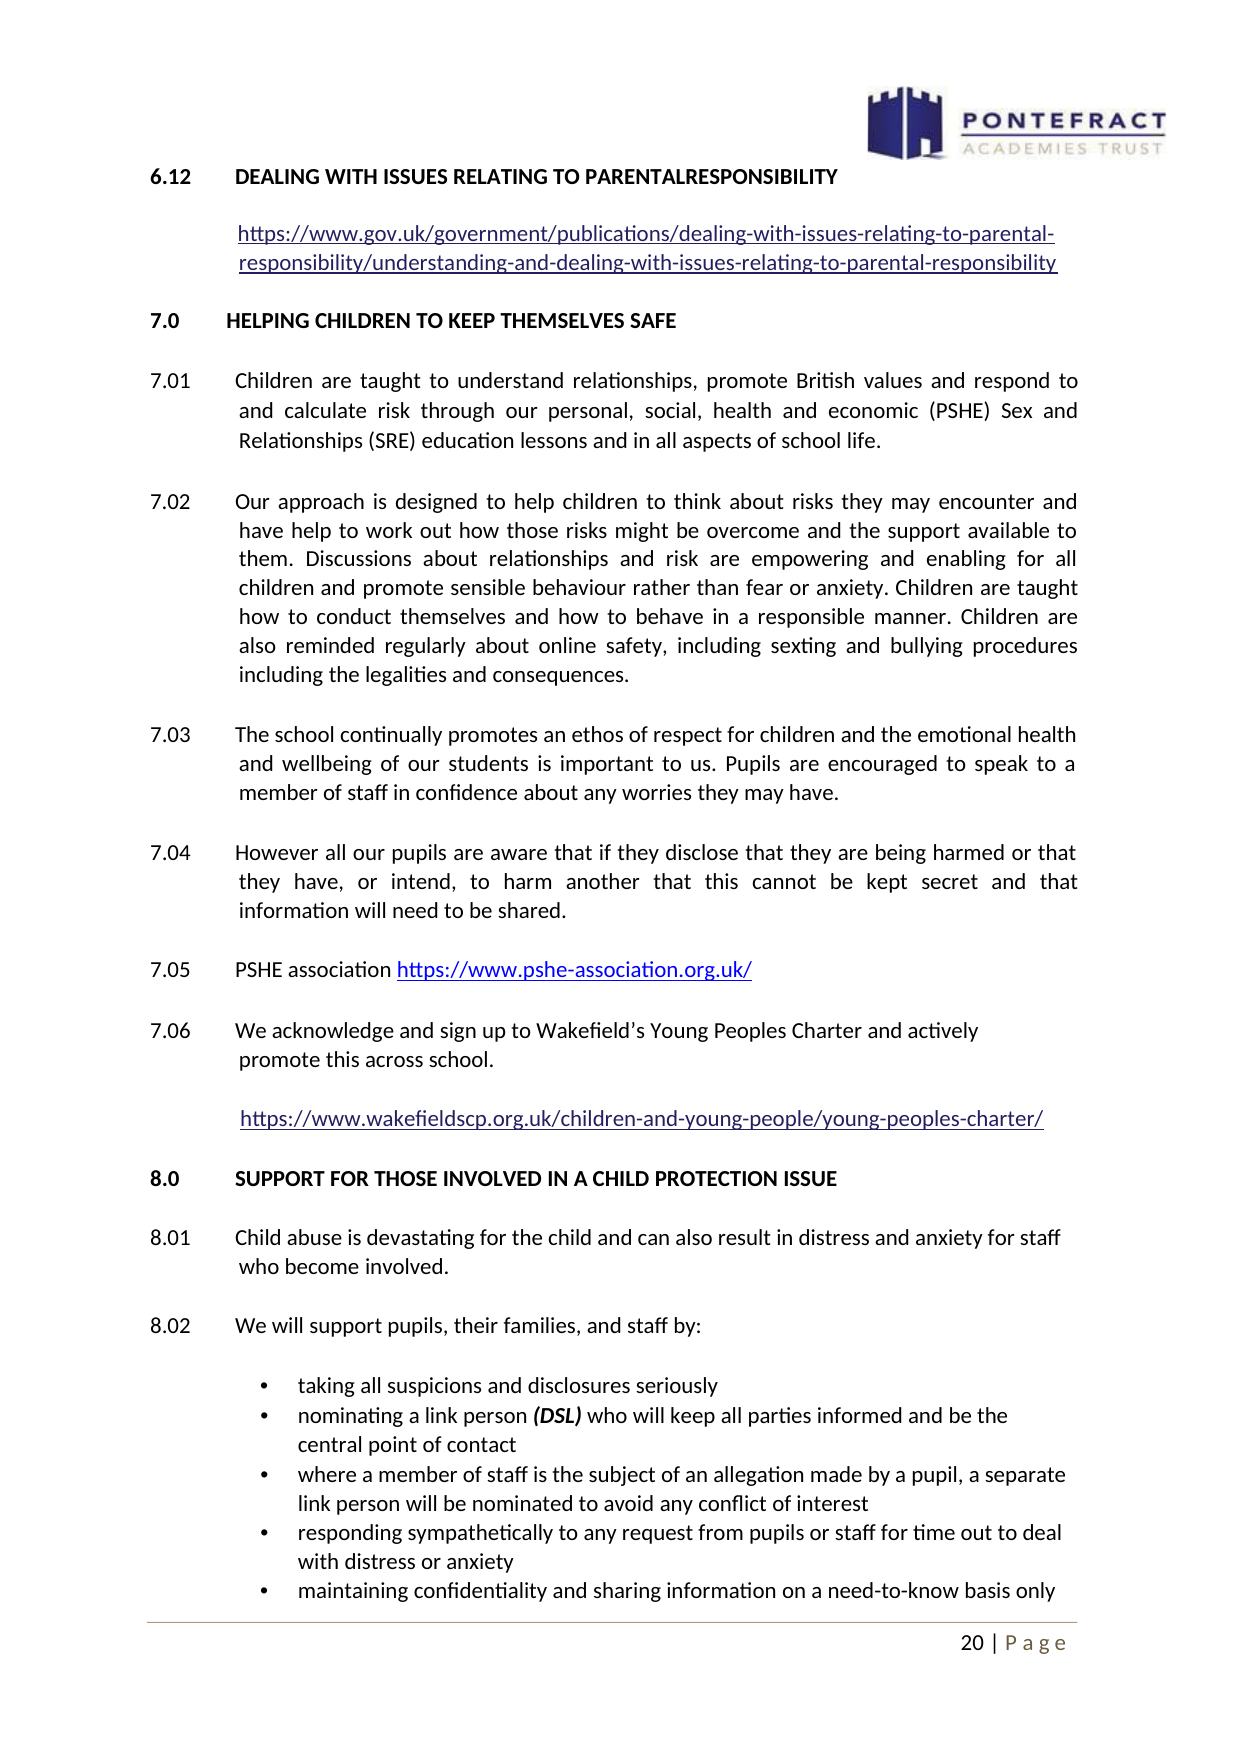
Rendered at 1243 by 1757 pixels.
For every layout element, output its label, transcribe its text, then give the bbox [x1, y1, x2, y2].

list taking all suspicions and disclosures seriously [260, 1371, 1130, 1399]
subtitle 7.0 HELPING CHILDREN TO KEEP THEMSELVES SAFE [150, 306, 1130, 334]
subtitle DEALING WITH ISSUES RELATING TO PARENTALRESPONSIBILITY [150, 162, 1130, 190]
text https://www.gov.uk/government/publications/dealing-with-issues-relating-to-parental- responsibility/understanding-and-dealing-with-issues-relating-to-parental-responsibility [237, 219, 1059, 276]
list nominating a link person (DSL) who will keep all parties informed and be the central point of contact [260, 1401, 1071, 1458]
subtitle 8.0 SUPPORT FOR THOSE INVOLVED IN A CHILD PROTECTION ISSUE [150, 1164, 1130, 1192]
list PSHE association https://www.pshe-association.org.uk/ [150, 956, 1130, 983]
list However all our pupils are aware that if they disclose that they are being harmed or that they have, or intend, to harm another that this cannot be kept secret and that information will need to be shared. [150, 838, 1078, 924]
text https://www.wakefieldscp.org.uk/children-and-young-people/young-peoples-charter/ [233, 1104, 1051, 1133]
list responding sympathetically to any request from pupils or staff for time out to deal with distress or anxiety [260, 1518, 1066, 1575]
list We will support pupils, their families, and staff by: [150, 1311, 1130, 1339]
picture [867, 86, 1167, 160]
list We acknowledge and sign up to Wakefield’s Young Peoples Charter and actively promote this across school. [150, 1016, 1064, 1073]
list Child abuse is devastating for the child and can also result in distress and anxiety for staff who become involved. [150, 1223, 1064, 1280]
list Children are taught to understand relationships, promote British values and respond to and calculate risk through our personal, social, health and economic (PSHE) Sex and Relationships (SRE) education lessons and in all aspects of school life. [150, 366, 1078, 454]
list Our approach is designed to help children to think about risks they may encounter and have help to work out how those risks might be overcome and the support available to them. Discussions about relationships and risk are empowering and enabling for all children and promote sensible behaviour rather than fear or anxiety. Children are taught how to conduct themselves and how to behave in a responsible manner. Children are also reminded regularly about online safety, including sexting and bullying procedures including the legalities and consequences. [150, 487, 1078, 688]
list The school continually promotes an ethos of respect for children and the emotional health and wellbeing of our students is important to us. Pupils are encouraged to speak to a member of staff in confidence about any worries they may have. [150, 720, 1078, 806]
list where a member of staff is the subject of an allegation made by a pupil, a separate link person will be nominated to avoid any conflict of interest [260, 1460, 1069, 1517]
list maintaining confidentiality and sharing information on a need-to-know basis only [260, 1576, 1130, 1604]
